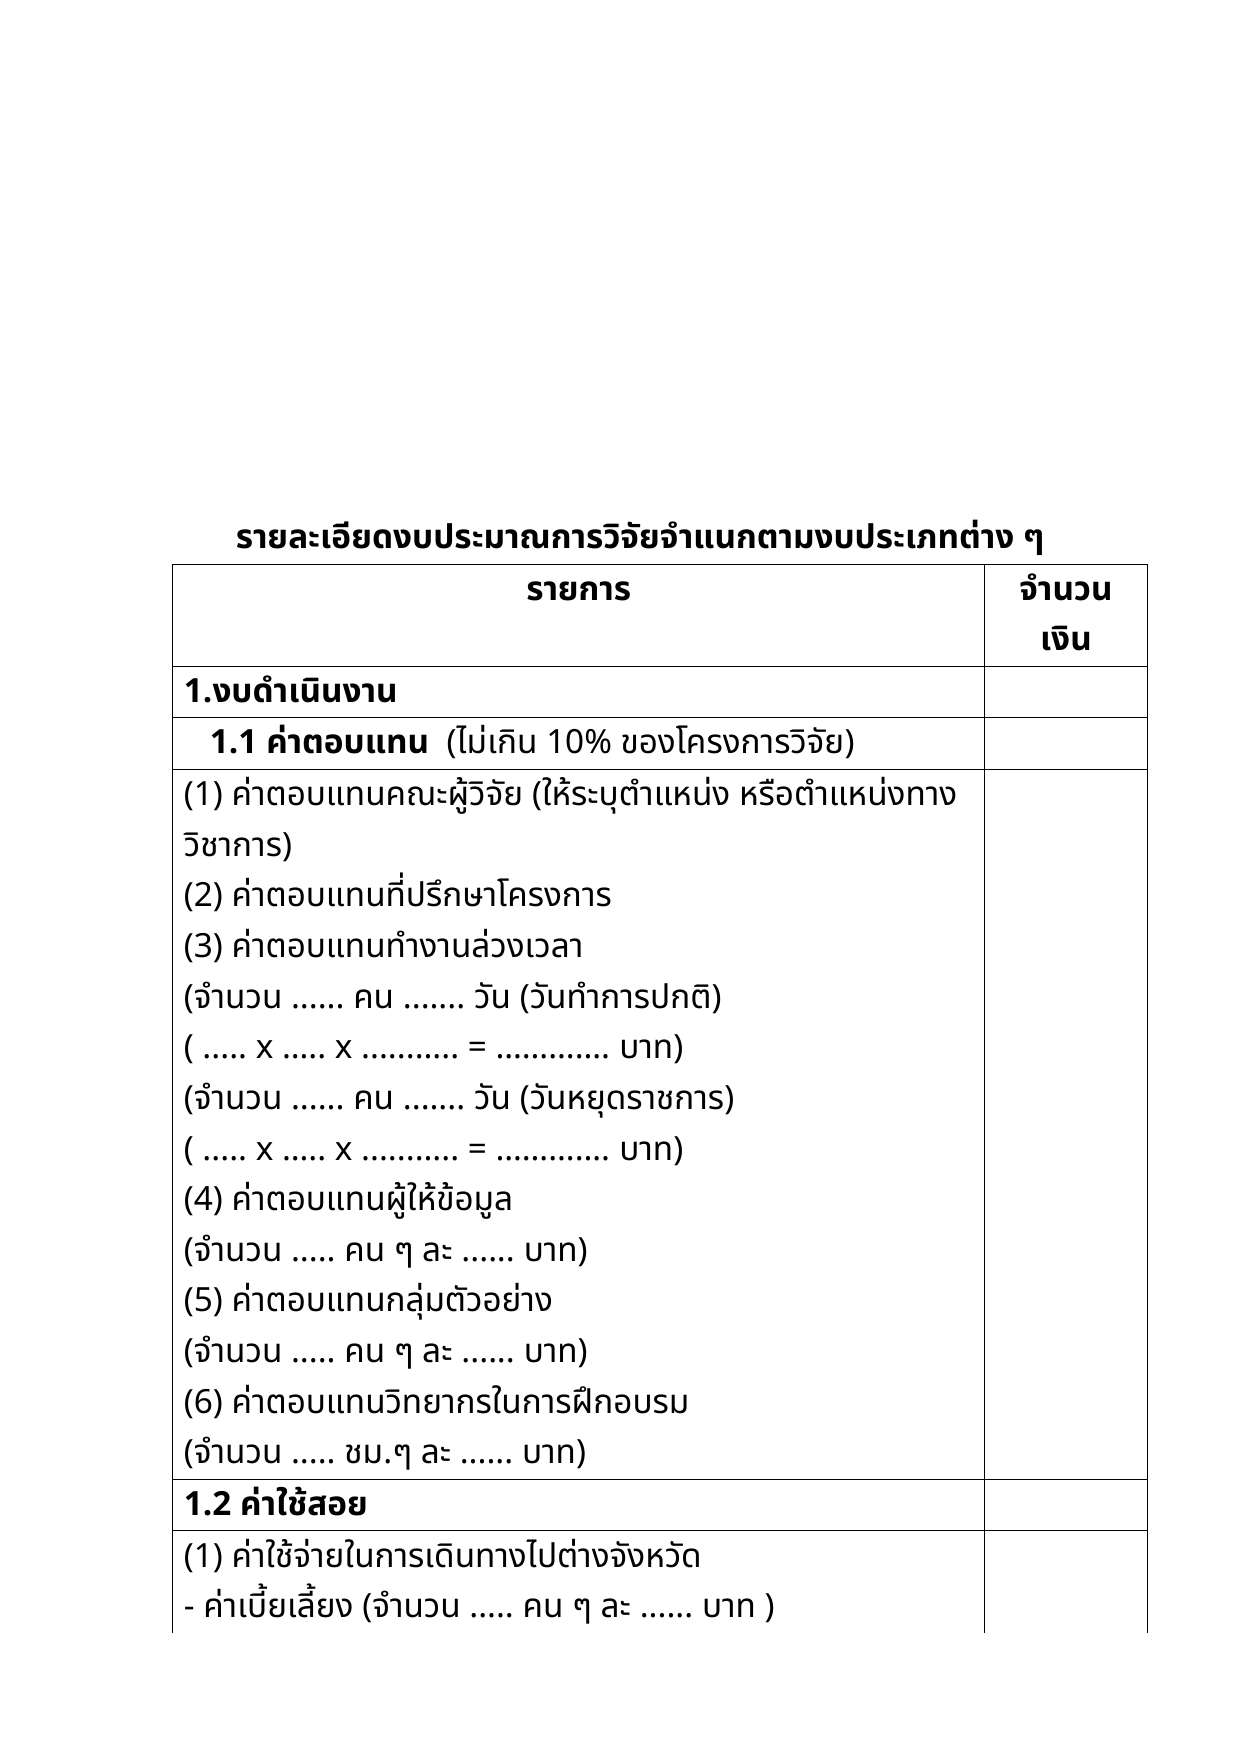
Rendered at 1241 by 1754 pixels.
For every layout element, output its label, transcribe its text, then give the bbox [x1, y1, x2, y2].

table_cell [985, 667, 1147, 717]
table_cell 1.งบดำเนินงาน [173, 667, 984, 717]
table_cell [985, 718, 1147, 769]
table_header รายการ [173, 565, 984, 666]
table_cell [985, 1531, 1147, 1633]
text รายละเอียดงบประมาณการวิจัยจำแนกตามงบประเภทต่าง ๆ [187, 513, 1092, 564]
table_cell 1.2 ค่าใช้สอย [173, 1480, 984, 1530]
table_cell 1.1 ค่าตอบแทน (ไม่เกิน 10% ของโครงการวิจัย) [173, 718, 984, 769]
table_header จำนวนเงิน [985, 565, 1147, 666]
table_cell [985, 1480, 1147, 1530]
table_cell [985, 770, 1147, 1479]
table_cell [173, 1531, 984, 1633]
table_cell (1) ค่าตอบแทนคณะผู้วิจัย (ให้ระบุตำแหน่ง หรือตำแหน่งทางวิชาการ) (2) ค่าตอบแทนที่ปรึกษาโครงการ (3) ค่าตอบแทนทำงานล่วงเวลา (จำนวน ...... คน ....... วัน (วันทำการปกติ) ( ..... x ….. x ........... = …………. บาท) (จำนวน ...... คน ....... วัน (วันหยุดราชการ) ( ..... x ….. x ........... = …………. บาท) (4) ค่าตอบแทนผู้ให้ข้อมูล (จำนวน ..... คน ๆ ละ ...... บาท) (5) ค่าตอบแทนกลุ่มตัวอย่าง (จำนวน ..... คน ๆ ละ ...... บาท) (6) ค่าตอบแทนวิทยากรในการฝึกอบรม (จำนวน ..... ชม.ๆ ละ ...... บาท) [173, 770, 984, 1479]
